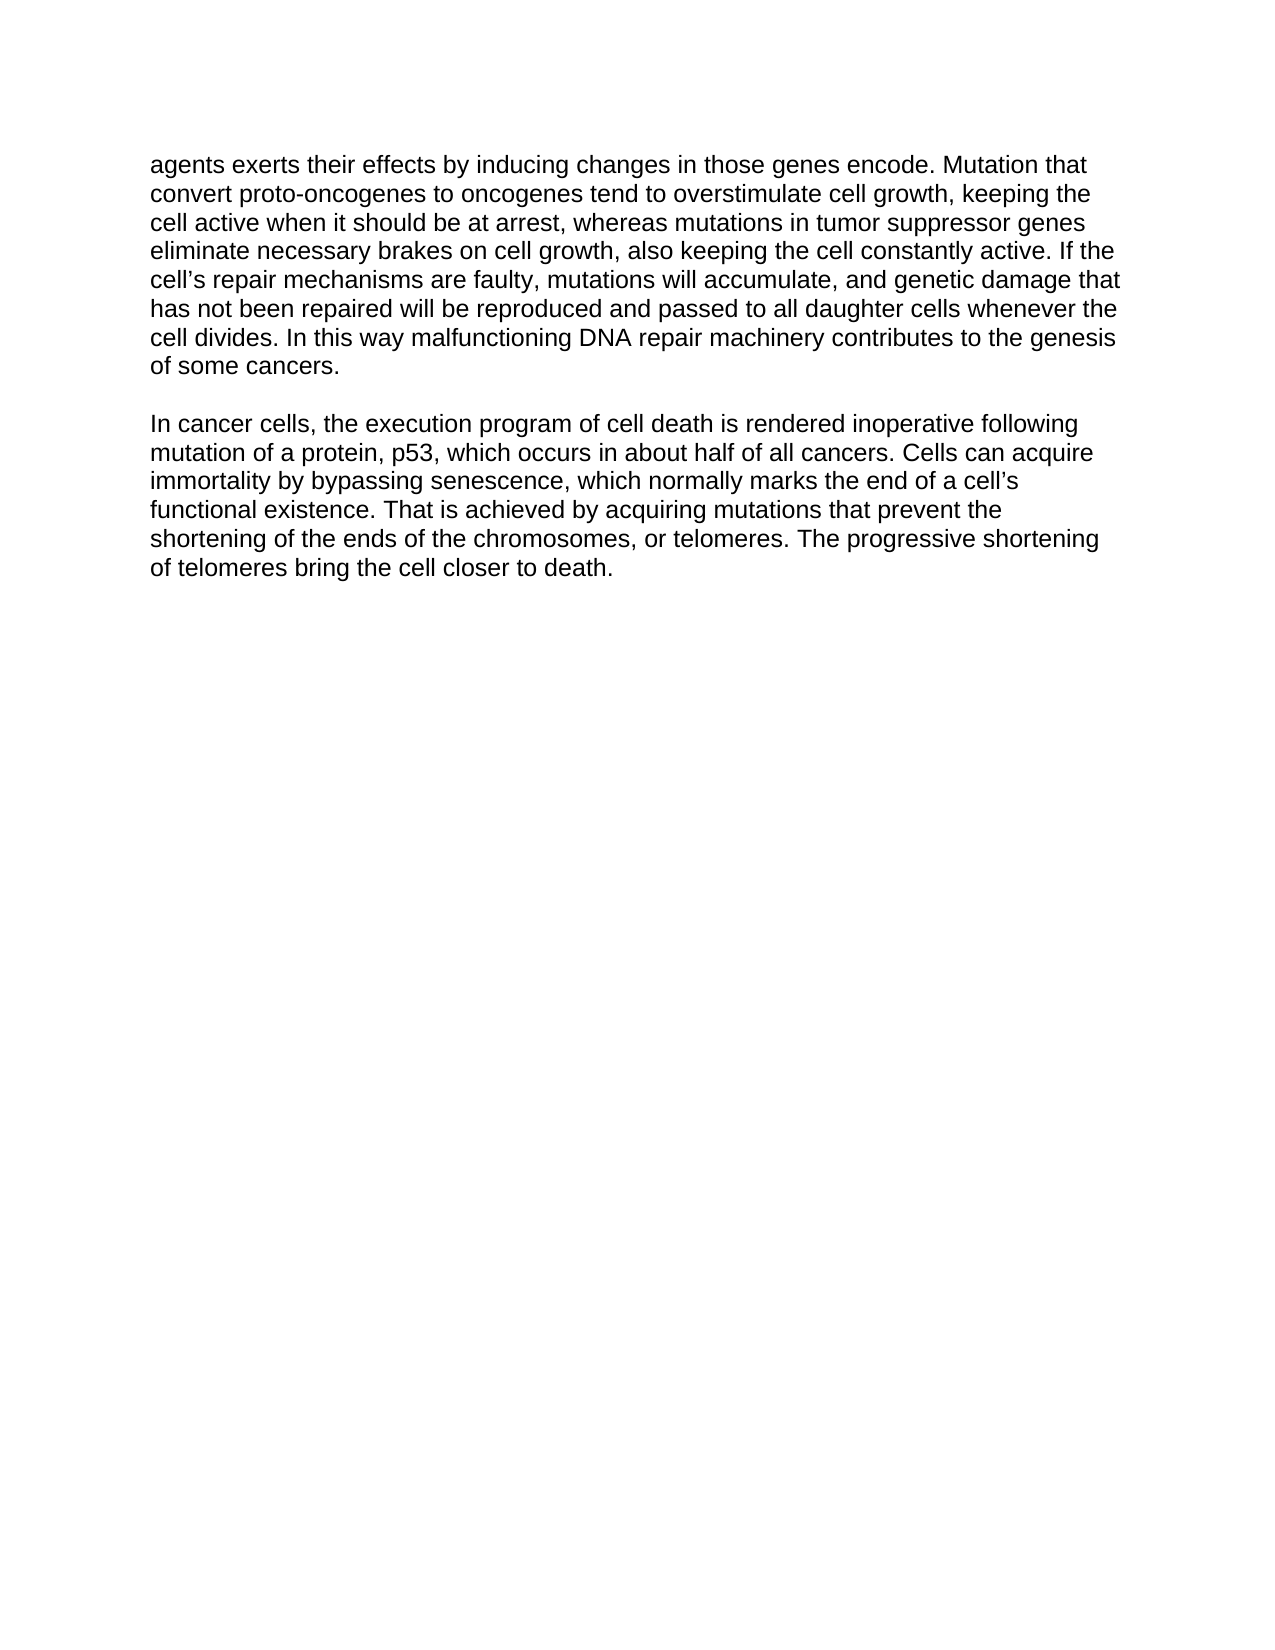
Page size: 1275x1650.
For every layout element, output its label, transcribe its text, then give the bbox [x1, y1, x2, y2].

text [150, 150, 1125, 380]
text In cancer cells, the execution program of cell death is rendered inoperative following mutation of a protein, p53, which occurs in about half of all cancers. Cells can acquire immortality by bypassing senescence, which normally marks the end of a cell’s functional existence. That is achieved by acquiring mutations that prevent the shortening of the ends of the chromosomes, or telomeres. The progressive shortening of telomeres bring the cell closer to death. [150, 409, 1125, 581]
